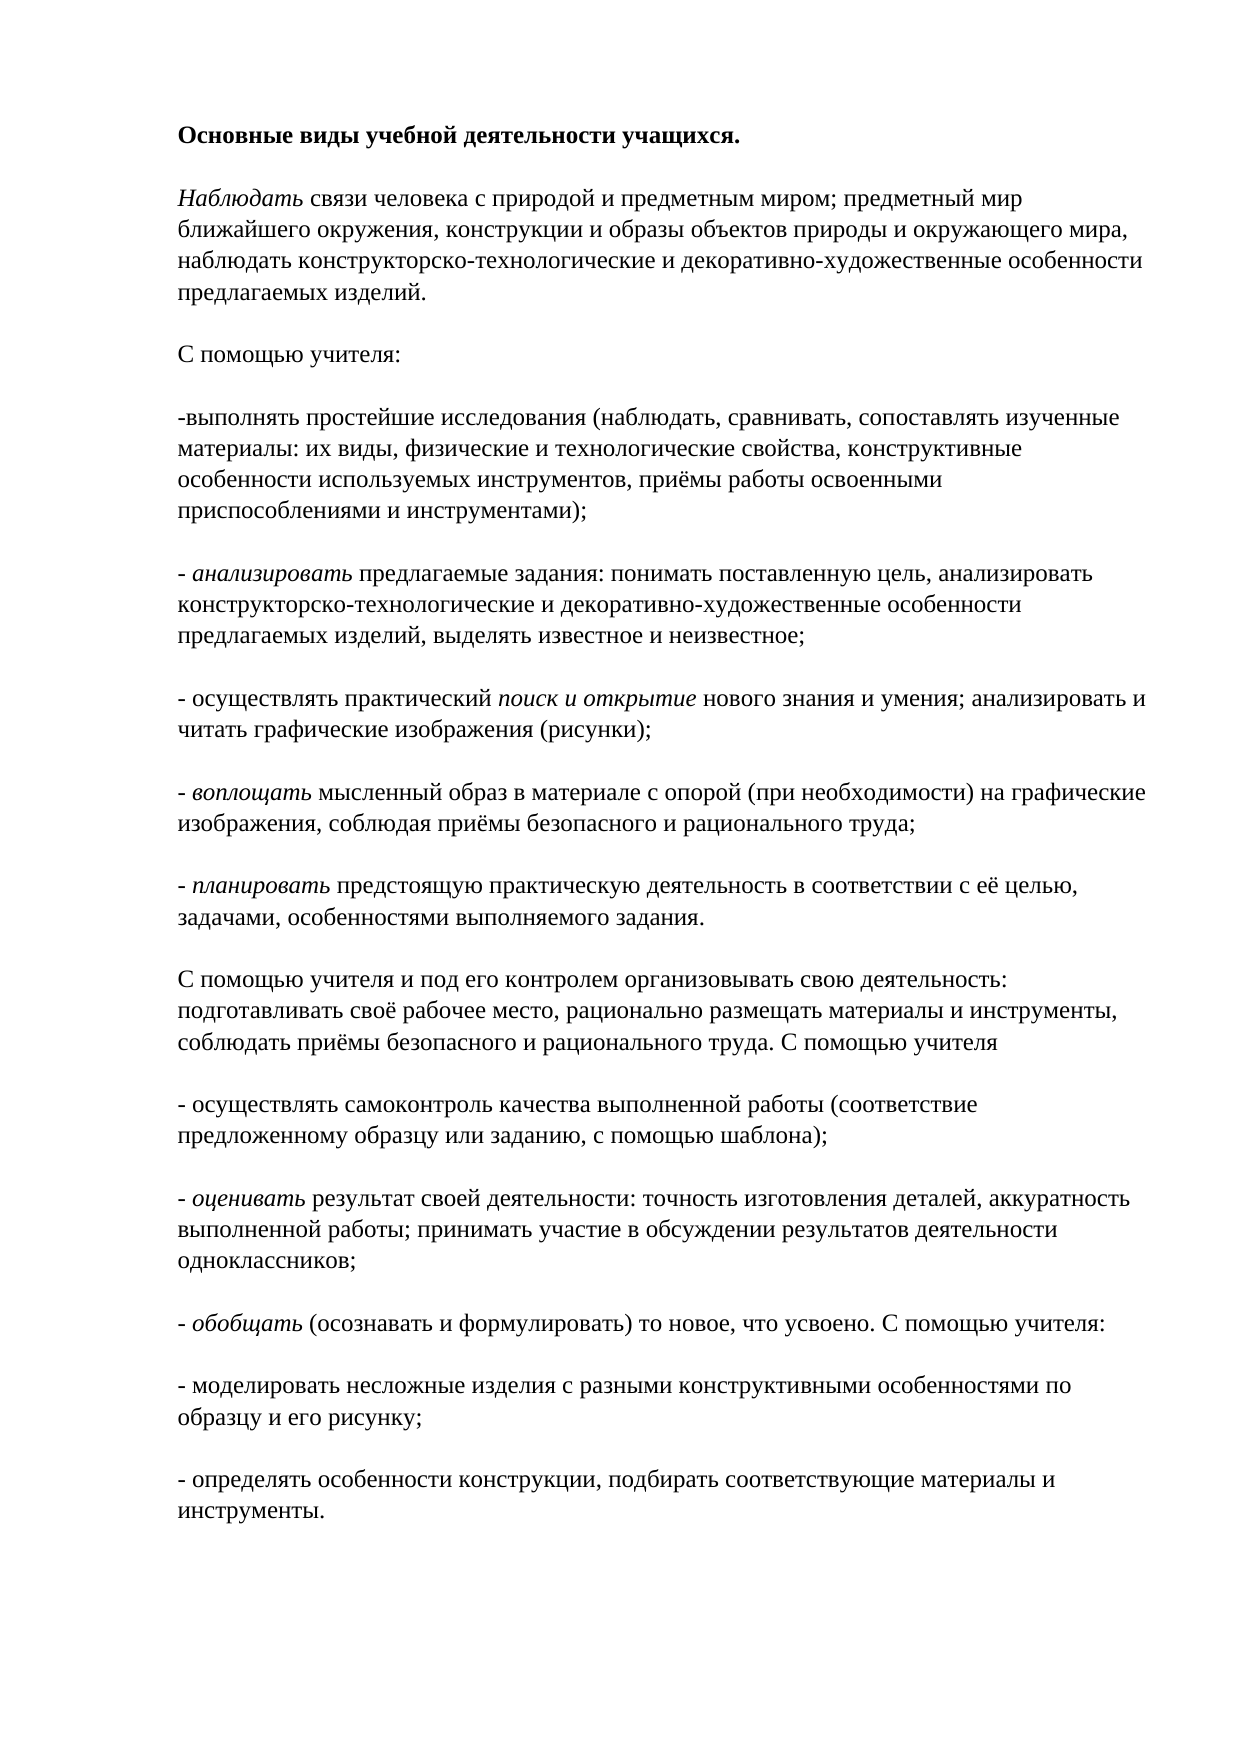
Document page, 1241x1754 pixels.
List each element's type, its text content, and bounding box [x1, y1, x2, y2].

text Основные виды учебной деятельности учащихся. Наблюдать связи человека с природой и предметным миром; предметный мир ближайшего окружения, конструкции и образы объектов природы и окружающего мира, наблюдать конструкторско-технологические и декоративно-художественные особенности предлагаемых изделий. С помощью учителя: -выполнять простейшие исследования (наблюдать, сравнивать, сопоставлять изученные материалы: их виды, физические и технологические свойства, конструктивные особенности используемых инструментов, приёмы работы освоенными приспособлениями и инструментами); - анализировать предлагаемые задания: понимать поставленную цель, анализировать конструкторско-технологические и декоративно-художественные особенности предлагаемых изделий, выделять известное и неизвестное; - осуществлять практический поиск и открытие нового знания и умения; анализировать и читать графические изображения (рисунки); - воплощать мысленный образ в материале с опорой (при необходимости) на графические изображения, соблюдая приёмы безопасного и рационального труда; - планировать предстоящую практическую деятельность в соответствии с её целью, задачами, особенностями выполняемого задания. С помощью учителя и под его контролем организовывать свою деятельность: подготавливать своё рабочее место, рационально размещать материалы и инструменты, соблюдать приёмы безопасного и рационального труда. С помощью учителя - осуществлять самоконтроль качества выполненной работы (соответствие предложенному образцу или заданию, с помощью шаблона); - оценивать результат своей деятельности: точность изготовления деталей, аккуратность выполненной работы; принимать участие в обсуждении результатов деятельности одноклассников; - обобщать (осознавать и формулировать) то новое, что усвоено. С помощью учителя: - моделировать несложные изделия с разными конструктивными особенностями по образцу и его рисунку; - определять особенности конструкции, подбирать соответствующие материалы и инструменты. [177, 118, 1152, 1556]
